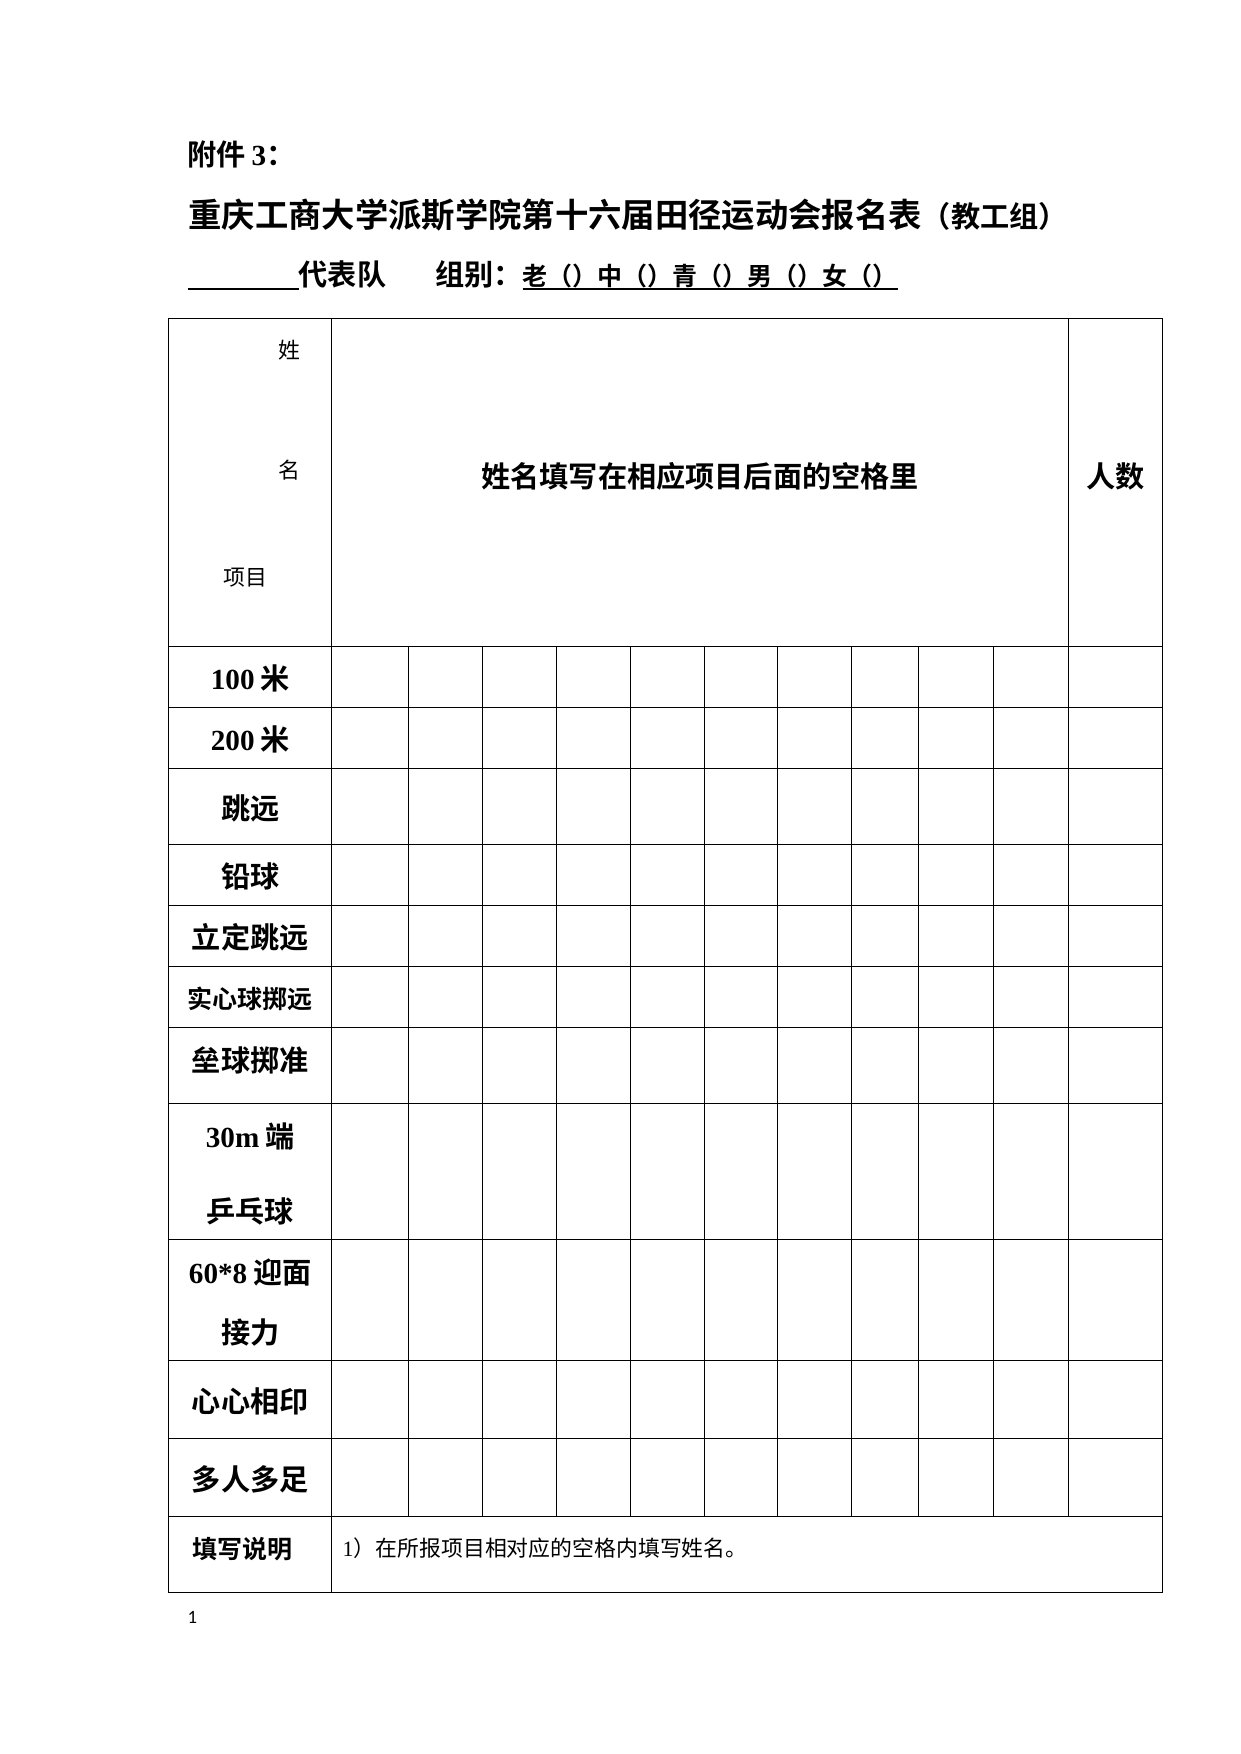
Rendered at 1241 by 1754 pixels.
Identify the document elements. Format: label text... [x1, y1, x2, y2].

table_cell [557, 1361, 630, 1438]
table_cell [919, 845, 993, 905]
table_cell [919, 1104, 993, 1239]
table_cell [994, 906, 1068, 966]
table_cell [409, 1028, 482, 1103]
table_cell [705, 1361, 777, 1438]
table_cell [483, 1104, 556, 1239]
table_cell 心心相印 [169, 1361, 331, 1438]
table_cell [631, 967, 704, 1027]
table_cell [705, 1028, 777, 1103]
table_cell [332, 906, 408, 966]
table_cell [557, 967, 630, 1027]
table_cell [483, 1361, 556, 1438]
table_cell [852, 1439, 918, 1516]
table_cell [332, 647, 408, 707]
table_cell [557, 708, 630, 768]
table_cell [705, 708, 777, 768]
table_header 人数 [1069, 319, 1162, 646]
table_cell [852, 1240, 918, 1360]
table_cell [705, 906, 777, 966]
table_cell [332, 967, 408, 1027]
table_cell [1069, 1439, 1162, 1516]
table_cell 跳远 [169, 769, 331, 844]
table_cell [778, 1104, 851, 1239]
table_cell [483, 769, 556, 844]
table_cell [1069, 647, 1162, 707]
table_cell [409, 845, 482, 905]
table_cell [483, 967, 556, 1027]
table_cell [1069, 967, 1162, 1027]
table_cell [705, 1240, 777, 1360]
table_cell [778, 1028, 851, 1103]
table_cell [557, 1104, 630, 1239]
table_cell [631, 845, 704, 905]
table_cell [483, 845, 556, 905]
table_cell [778, 647, 851, 707]
table_cell [778, 967, 851, 1027]
table_cell [919, 967, 993, 1027]
table_cell [332, 708, 408, 768]
table_cell [332, 769, 408, 844]
table_cell [631, 1361, 704, 1438]
table_cell [994, 1439, 1068, 1516]
table_cell [332, 1028, 408, 1103]
table_cell [994, 1240, 1068, 1360]
table_cell [483, 906, 556, 966]
table_cell [557, 1240, 630, 1360]
table_cell [631, 769, 704, 844]
table_cell [919, 1240, 993, 1360]
table_cell [994, 769, 1068, 844]
table_cell [919, 1028, 993, 1103]
table_cell [557, 906, 630, 966]
table_cell [994, 647, 1068, 707]
table_cell 200米 [169, 708, 331, 768]
text 附件3： [187, 123, 1069, 183]
table_cell [852, 906, 918, 966]
table_cell [1069, 845, 1162, 905]
table_cell [919, 647, 993, 707]
table_cell [705, 845, 777, 905]
table_cell [778, 845, 851, 905]
table_cell [557, 1439, 630, 1516]
table_cell [994, 967, 1068, 1027]
table_cell [852, 1028, 918, 1103]
table_header 姓名填写在相应项目后面的空格里 [332, 319, 1068, 646]
table_cell [409, 769, 482, 844]
table_cell [778, 769, 851, 844]
table_cell [631, 1439, 704, 1516]
table_cell [631, 1104, 704, 1239]
table_cell [705, 647, 777, 707]
table_cell [852, 708, 918, 768]
table_cell [994, 1028, 1068, 1103]
table_cell [332, 1240, 408, 1360]
table_cell [1069, 769, 1162, 844]
table_cell [852, 845, 918, 905]
table_cell [409, 647, 482, 707]
table_cell [557, 1028, 630, 1103]
table_cell [332, 845, 408, 905]
table_cell 铅球 [169, 845, 331, 905]
table_cell 100米 [169, 647, 331, 707]
table_header 姓名 项目 [169, 319, 331, 646]
table_cell [1069, 1240, 1162, 1360]
table_cell 多人多足 [169, 1439, 331, 1516]
table_cell [1069, 1028, 1162, 1103]
table_cell [557, 769, 630, 844]
table_cell [409, 1240, 482, 1360]
table_cell [1069, 906, 1162, 966]
table_cell [557, 845, 630, 905]
text 代表队 组别：老（）中（）青（）男（）女（） [187, 243, 1069, 303]
table_cell 填写说明 [169, 1517, 331, 1592]
table_cell [778, 1240, 851, 1360]
table_cell [409, 906, 482, 966]
table_cell [994, 845, 1068, 905]
table_cell [631, 906, 704, 966]
table_cell [994, 1104, 1068, 1239]
table_cell 30m端 乒乓球 [169, 1104, 331, 1239]
table_cell [483, 1240, 556, 1360]
table_cell [332, 1361, 408, 1438]
table_cell [778, 1439, 851, 1516]
table_cell [705, 769, 777, 844]
table_cell [919, 708, 993, 768]
table_cell [919, 906, 993, 966]
table_cell 立定跳远 [169, 906, 331, 966]
table_cell [332, 1439, 408, 1516]
table_cell [919, 1361, 993, 1438]
table_cell [409, 1361, 482, 1438]
table_cell [483, 1439, 556, 1516]
table_cell [994, 708, 1068, 768]
table_cell [631, 647, 704, 707]
table_cell [1069, 1361, 1162, 1438]
table_cell [483, 647, 556, 707]
table_cell 垒球掷准 [169, 1028, 331, 1103]
table_cell [631, 1028, 704, 1103]
text 重庆工商大学派斯学院第十六届田径运动会报名表（教工组） [187, 183, 1069, 243]
table_cell [1069, 1104, 1162, 1239]
table_cell 60*8迎面接力 [169, 1240, 331, 1360]
table_cell [919, 769, 993, 844]
table_cell [852, 769, 918, 844]
table_cell [778, 1361, 851, 1438]
table_cell [994, 1361, 1068, 1438]
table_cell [332, 1517, 1162, 1592]
table_cell [852, 967, 918, 1027]
table_cell [778, 906, 851, 966]
table_cell [557, 647, 630, 707]
table_cell [852, 647, 918, 707]
table_cell [332, 1104, 408, 1239]
table_cell [409, 1104, 482, 1239]
table_cell 实心球掷远 [169, 967, 331, 1027]
table_cell [409, 708, 482, 768]
table_cell [483, 708, 556, 768]
table_cell [852, 1361, 918, 1438]
table_cell [631, 708, 704, 768]
table_cell [852, 1104, 918, 1239]
table_cell [705, 1104, 777, 1239]
table_cell [1069, 708, 1162, 768]
table_cell [409, 1439, 482, 1516]
table_cell [631, 1240, 704, 1360]
table_cell [409, 967, 482, 1027]
table_cell [778, 708, 851, 768]
table_cell [705, 1439, 777, 1516]
table_cell [705, 967, 777, 1027]
table_cell [483, 1028, 556, 1103]
table_cell [919, 1439, 993, 1516]
